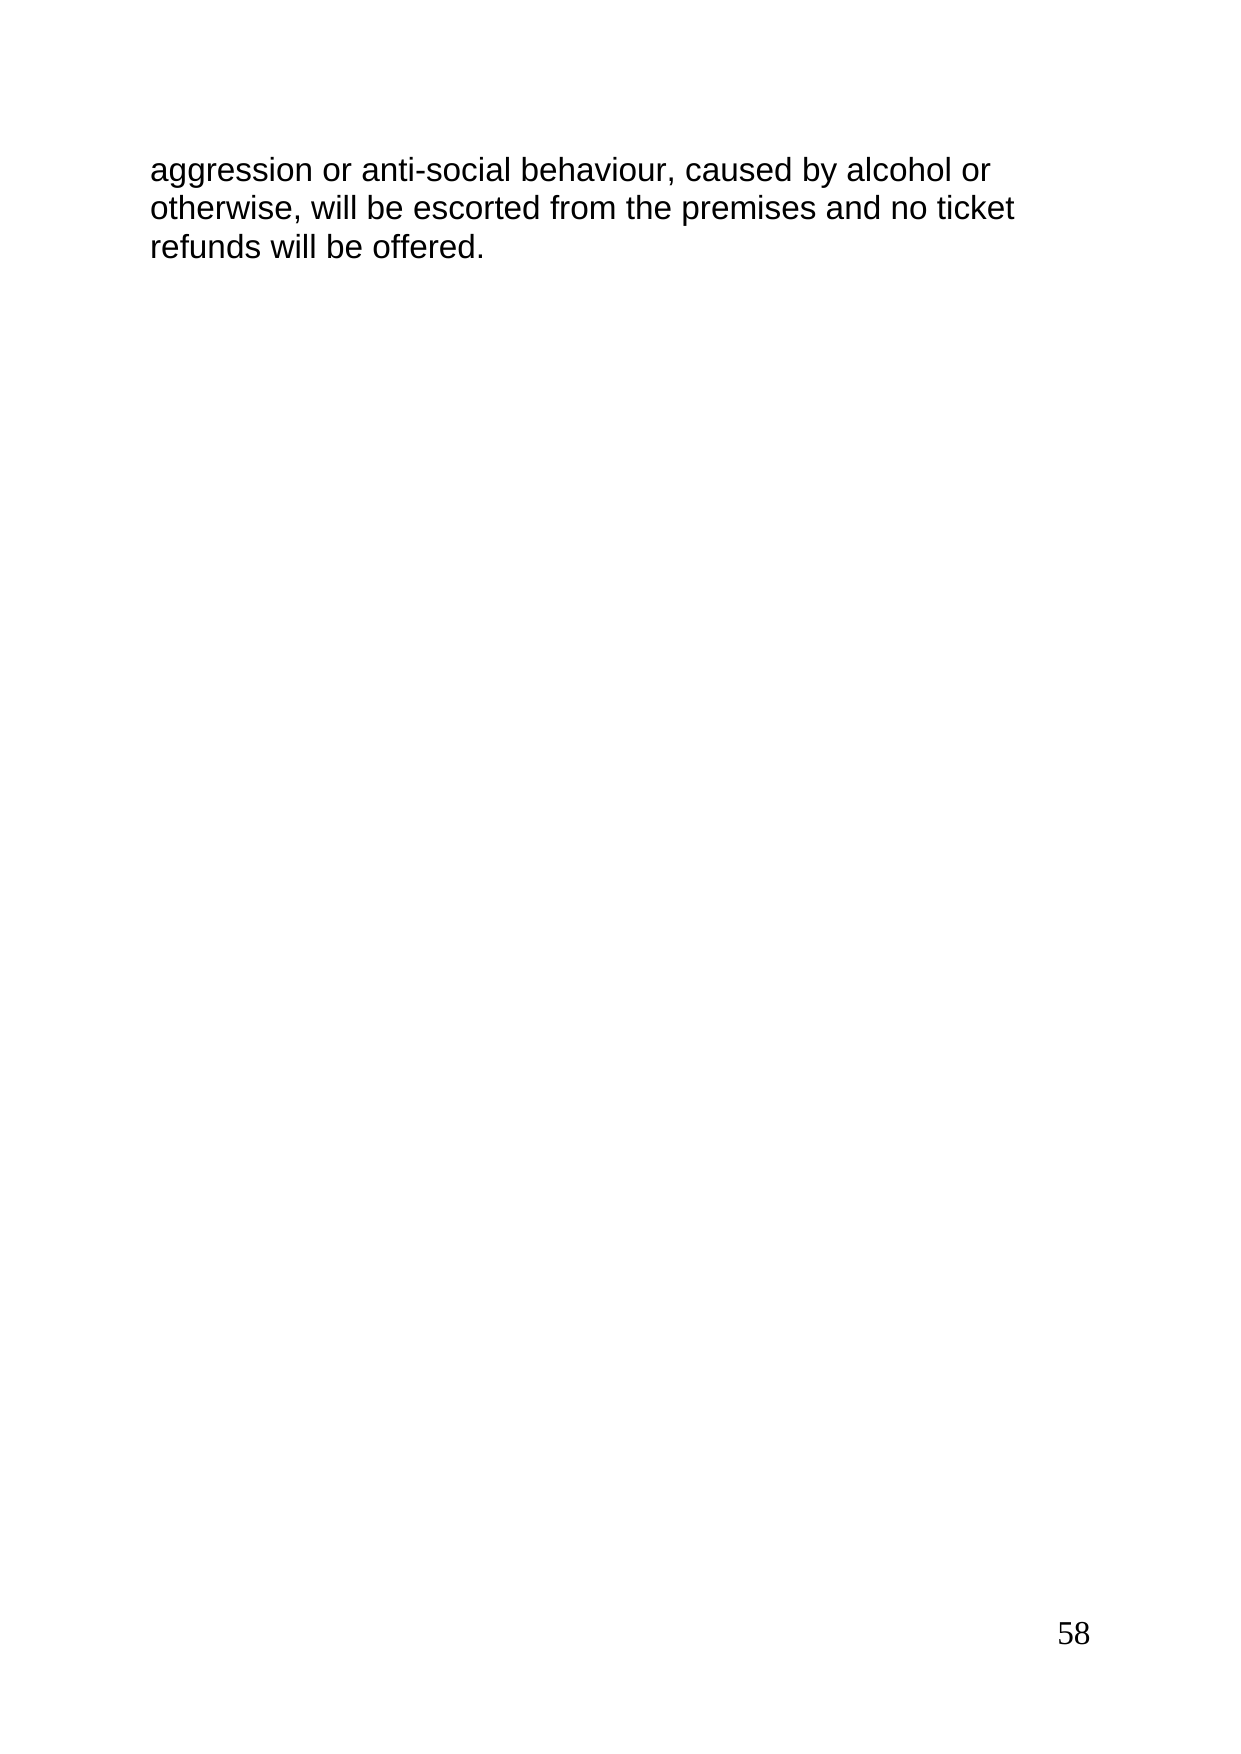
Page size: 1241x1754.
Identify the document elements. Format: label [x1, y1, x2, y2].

text [150, 150, 1090, 265]
